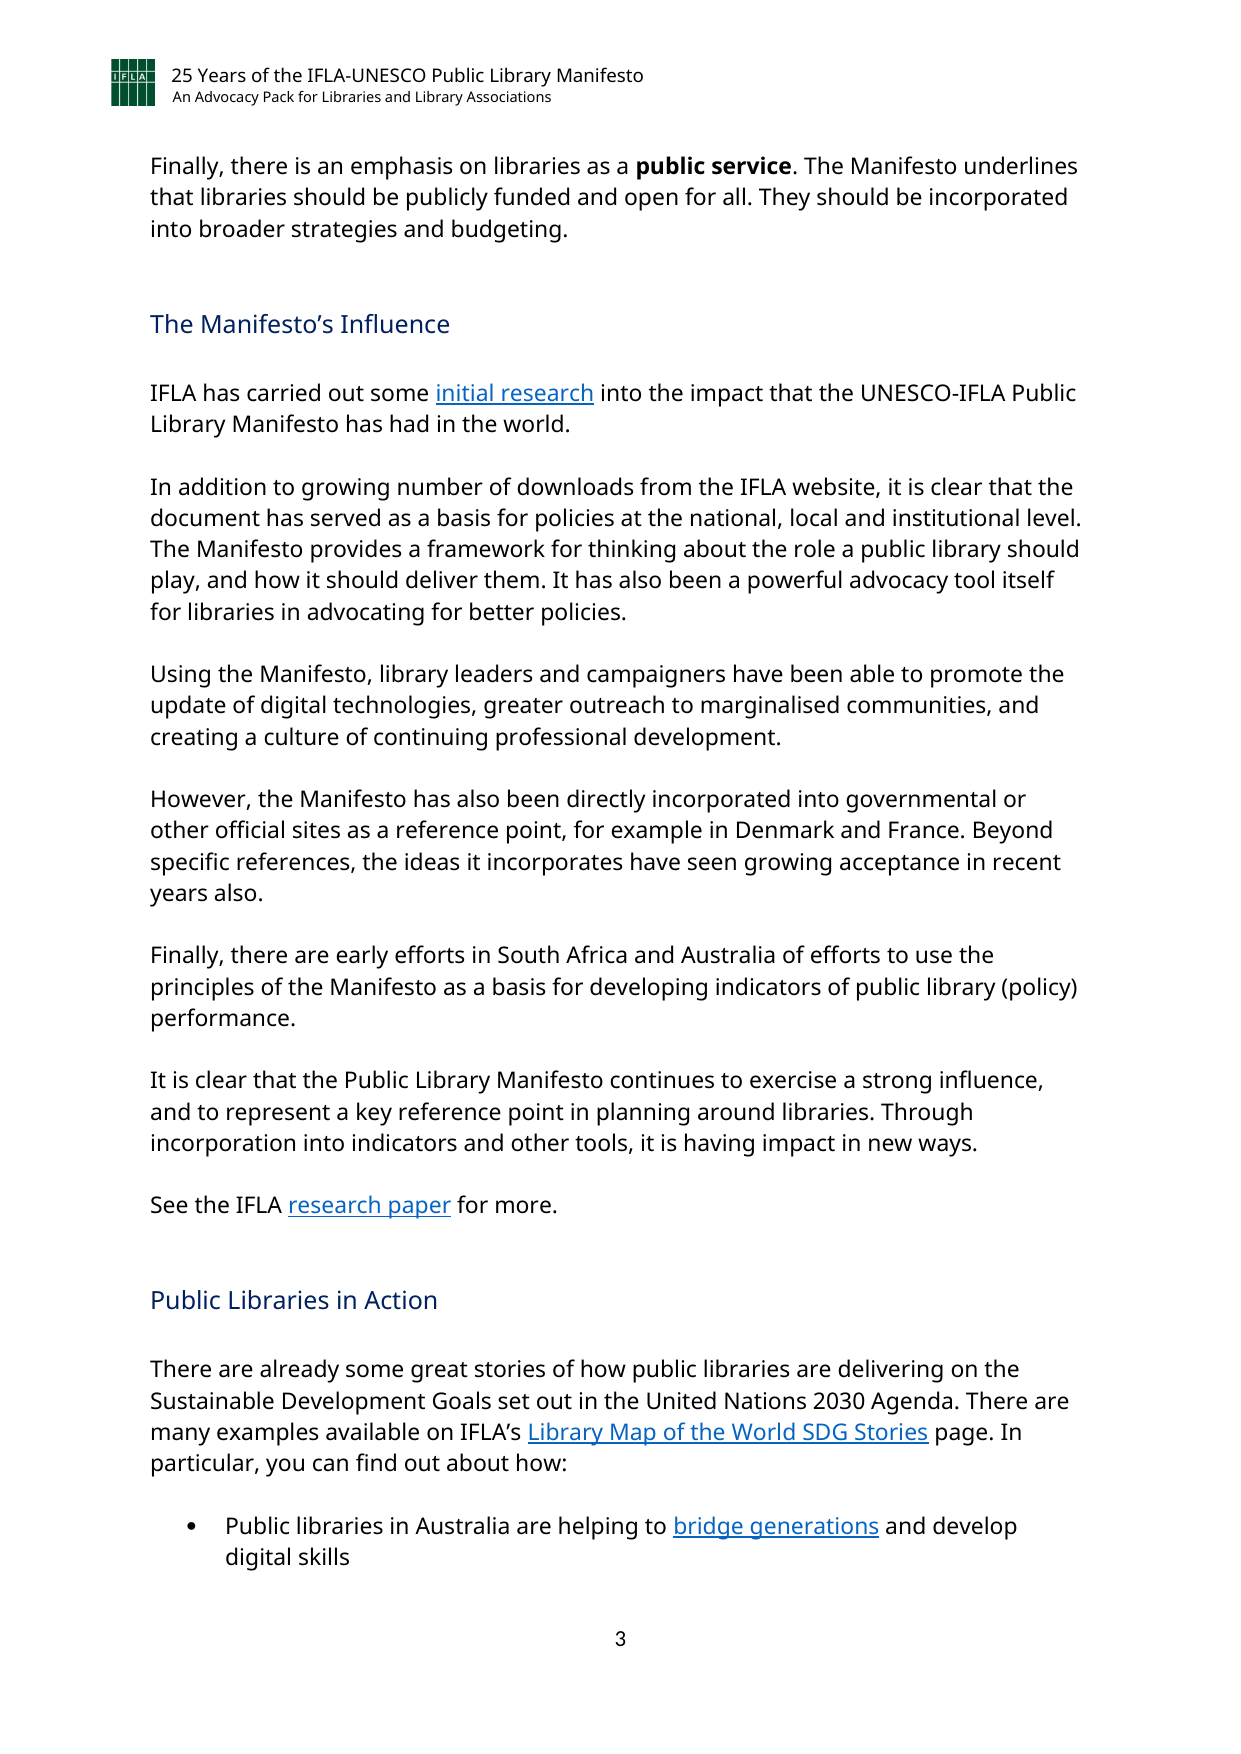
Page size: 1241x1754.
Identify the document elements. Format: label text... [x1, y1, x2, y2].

list It is clear that the Public Library Manifesto continues to exercise a strong influence, and to represent a key reference point in planning around libraries. Through incorporation into indicators and other tools, it is having impact in new ways. [150, 1064, 1090, 1158]
list There are already some great stories of how public libraries are delivering on the Sustainable Development Goals set out in the United Nations 2030 Agenda. There are many examples available on IFLA’s Library Map of the World SDG Stories page. In particular, you can find out about how: [150, 1353, 1090, 1478]
list In addition to growing number of downloads from the IFLA website, it is clear that the document has served as a basis for policies at the national, local and institutional level. The Manifesto provides a framework for thinking about the role a public library should play, and how it should deliver them. It has also been a powerful advocacy tool itself for libraries in advocating for better policies. [150, 470, 1090, 627]
list IFLA has carried out some initial research into the impact that the UNESCO-IFLA Public Library Manifesto has had in the world. [150, 377, 1090, 439]
list Finally, there is an emphasis on libraries as a public service. The Manifesto underlines that libraries should be publicly funded and open for all. They should be incorporated into broader strategies and budgeting. [150, 150, 1090, 244]
subtitle Public Libraries in Action [150, 1283, 1090, 1317]
list However, the Manifesto has also been directly incorporated into governmental or other official sites as a reference point, for example in Denmark and France. Beyond specific references, the ideas it incorporates have seen growing acceptance in recent years also. [150, 783, 1090, 908]
list Finally, there are early efforts in South Africa and Australia of efforts to use the principles of the Manifesto as a basis for developing indicators of public library (policy) performance. [150, 939, 1090, 1033]
list Public libraries in Australia are helping to bridge generations and develop digital skills [187, 1509, 1090, 1572]
list See the IFLA research paper for more. [150, 1189, 1090, 1220]
list Using the Manifesto, library leaders and campaigners have been able to promote the update of digital technologies, greater outreach to marginalised communities, and creating a culture of continuing professional development. [150, 658, 1090, 752]
subtitle The Manifesto’s Influence [150, 306, 1090, 340]
picture [111, 59, 155, 106]
